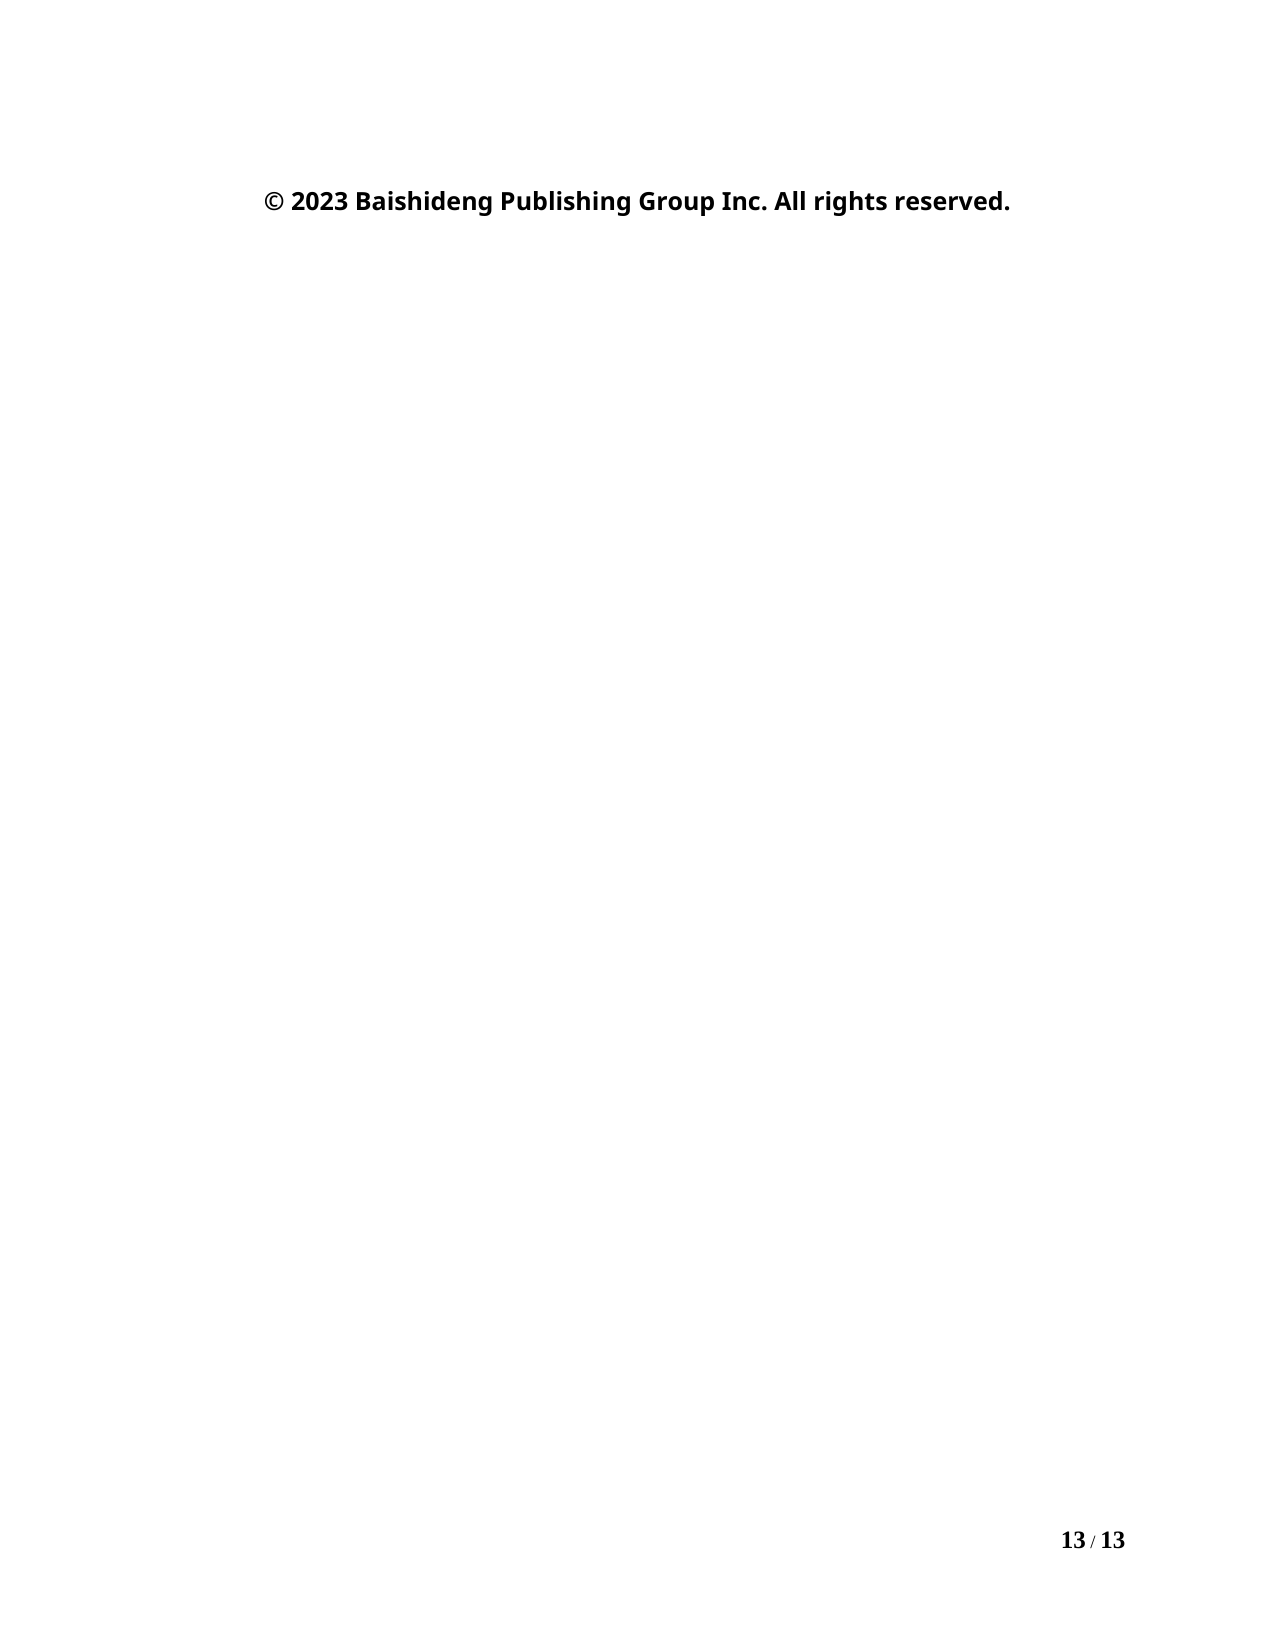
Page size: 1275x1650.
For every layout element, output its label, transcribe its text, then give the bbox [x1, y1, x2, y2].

text © 2023 Baishideng Publishing Group Inc. All rights reserved. [150, 184, 1125, 218]
